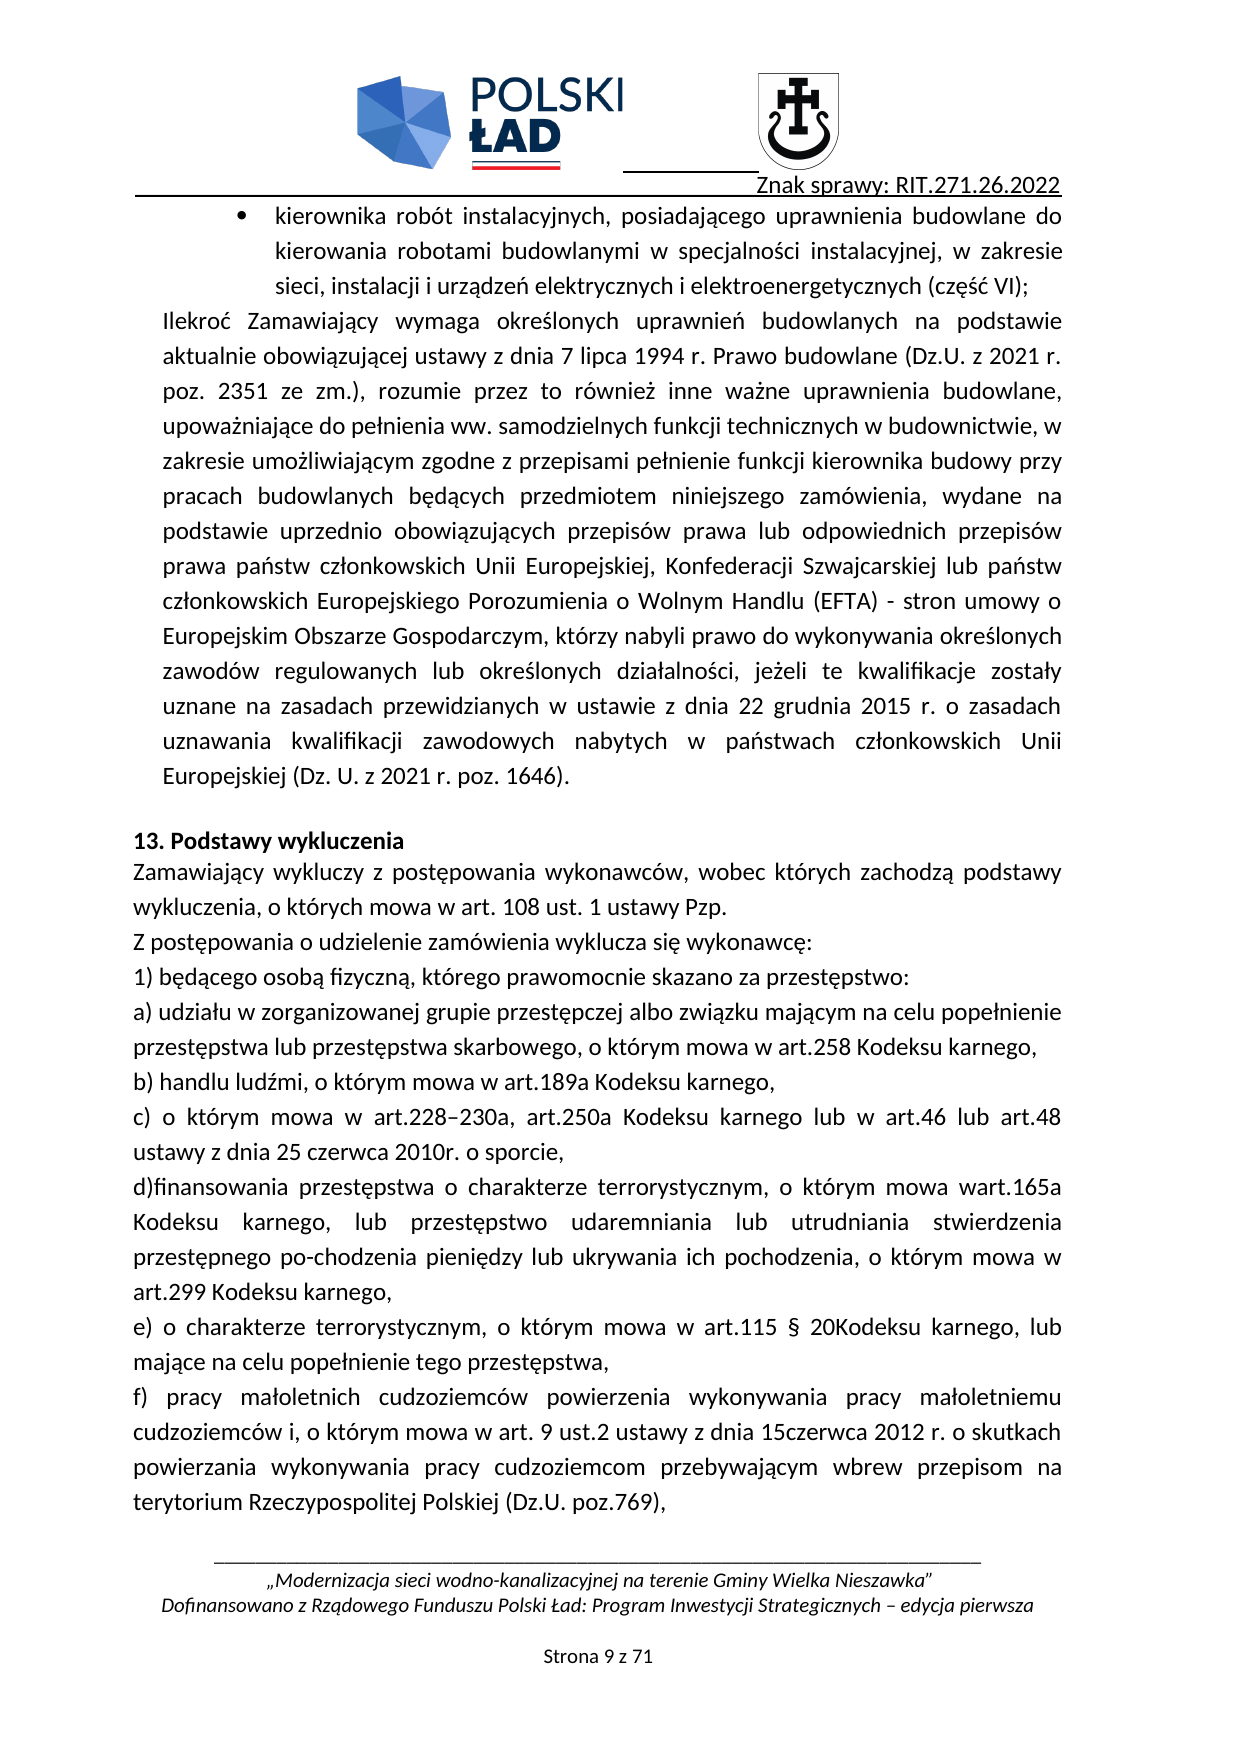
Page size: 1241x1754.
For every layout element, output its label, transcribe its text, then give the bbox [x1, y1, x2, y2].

text 1) będącego osobą fizyczną, którego prawomocnie skazano za przestępstwo: [133, 961, 1063, 991]
text d)finansowania przestępstwa o charakterze terrorystycznym, o którym mowa wart.165a Kodeksu karnego, lub przestępstwo udaremniania lub utrudniania stwierdzenia przestępnego po-chodzenia pieniędzy lub ukrywania ich pochodzenia, o którym mowa w art.299 Kodeksu karnego, [133, 1171, 1063, 1306]
list kierownika robót instalacyjnych, posiadającego uprawnienia budowlane do kierowania robotami budowlanymi w specjalności instalacyjnej, w zakresie sieci, instalacji i urządzeń elektrycznych i elektroenergetycznych (część VI); [237, 200, 1063, 300]
picture [357, 76, 623, 170]
list Podstawy wykluczenia [133, 825, 1063, 856]
text a) udziału w zorganizowanej grupie przestępczej albo związku mającym na celu popełnienie przestępstwa lub przestępstwa skarbowego, o którym mowa w art.258 Kodeksu karnego, [133, 996, 1063, 1061]
text e) o charakterze terrorystycznym, o którym mowa w art.115 § 20Kodeksu karnego, lub mające na celu popełnienie tego przestępstwa, [133, 1311, 1063, 1376]
text c) o którym mowa w art.228–230a, art.250a Kodeksu karnego lub w art.46 lub art.48 ustawy z dnia 25 czerwca 2010r. o sporcie, [133, 1101, 1063, 1166]
text Z postępowania o udzielenie zamówienia wyklucza się wykonawcę: [133, 926, 1063, 956]
text f) pracy małoletnich cudzoziemców powierzenia wykonywania pracy małoletniemu cudzoziemców i, o którym mowa w art. 9 ust.2 ustawy z dnia 15czerwca 2012 r. o skutkach powierzania wykonywania pracy cudzoziemcom przebywającym wbrew przepisom na terytorium Rzeczypospolitej Polskiej (Dz.U. poz.769), [133, 1381, 1063, 1516]
text Zamawiający wykluczy z postępowania wykonawców, wobec których zachodzą podstawy wykluczenia, o których mowa w art. 108 ust. 1 ustawy Pzp. [133, 856, 1063, 921]
picture [758, 73, 839, 170]
text b) handlu ludźmi, o którym mowa w art.189a Kodeksu karnego, [133, 1066, 1063, 1096]
text Ilekroć Zamawiający wymaga określonych uprawnień budowlanych na podstawie aktualnie obowiązującej ustawy z dnia 7 lipca 1994 r. Prawo budowlane (Dz.U. z 2021 r. poz. 2351 ze zm.), rozumie przez to również inne ważne uprawnienia budowlane, upoważniające do pełnienia ww. samodzielnych funkcji technicznych w budownictwie, w zakresie umożliwiającym zgodne z przepisami pełnienie funkcji kierownika budowy przy pracach budowlanych będących przedmiotem niniejszego zamówienia, wydane na podstawie uprzednio obowiązujących przepisów prawa lub odpowiednich przepisów prawa państw członkowskich Unii Europejskiej, Konfederacji Szwajcarskiej lub państw członkowskich Europejskiego Porozumienia o Wolnym Handlu (EFTA) - stron umowy o Europejskim Obszarze Gospodarczym, którzy nabyli prawo do wykonywania określonych zawodów regulowanych lub określonych działalności, jeżeli te kwalifikacje zostały uznane na zasadach przewidzianych w ustawie z dnia 22 grudnia 2015 r. o zasadach uznawania kwalifikacji zawodowych nabytych w państwach członkowskich Unii Europejskiej (Dz. U. z 2021 r. poz. 1646). [162, 305, 1063, 790]
